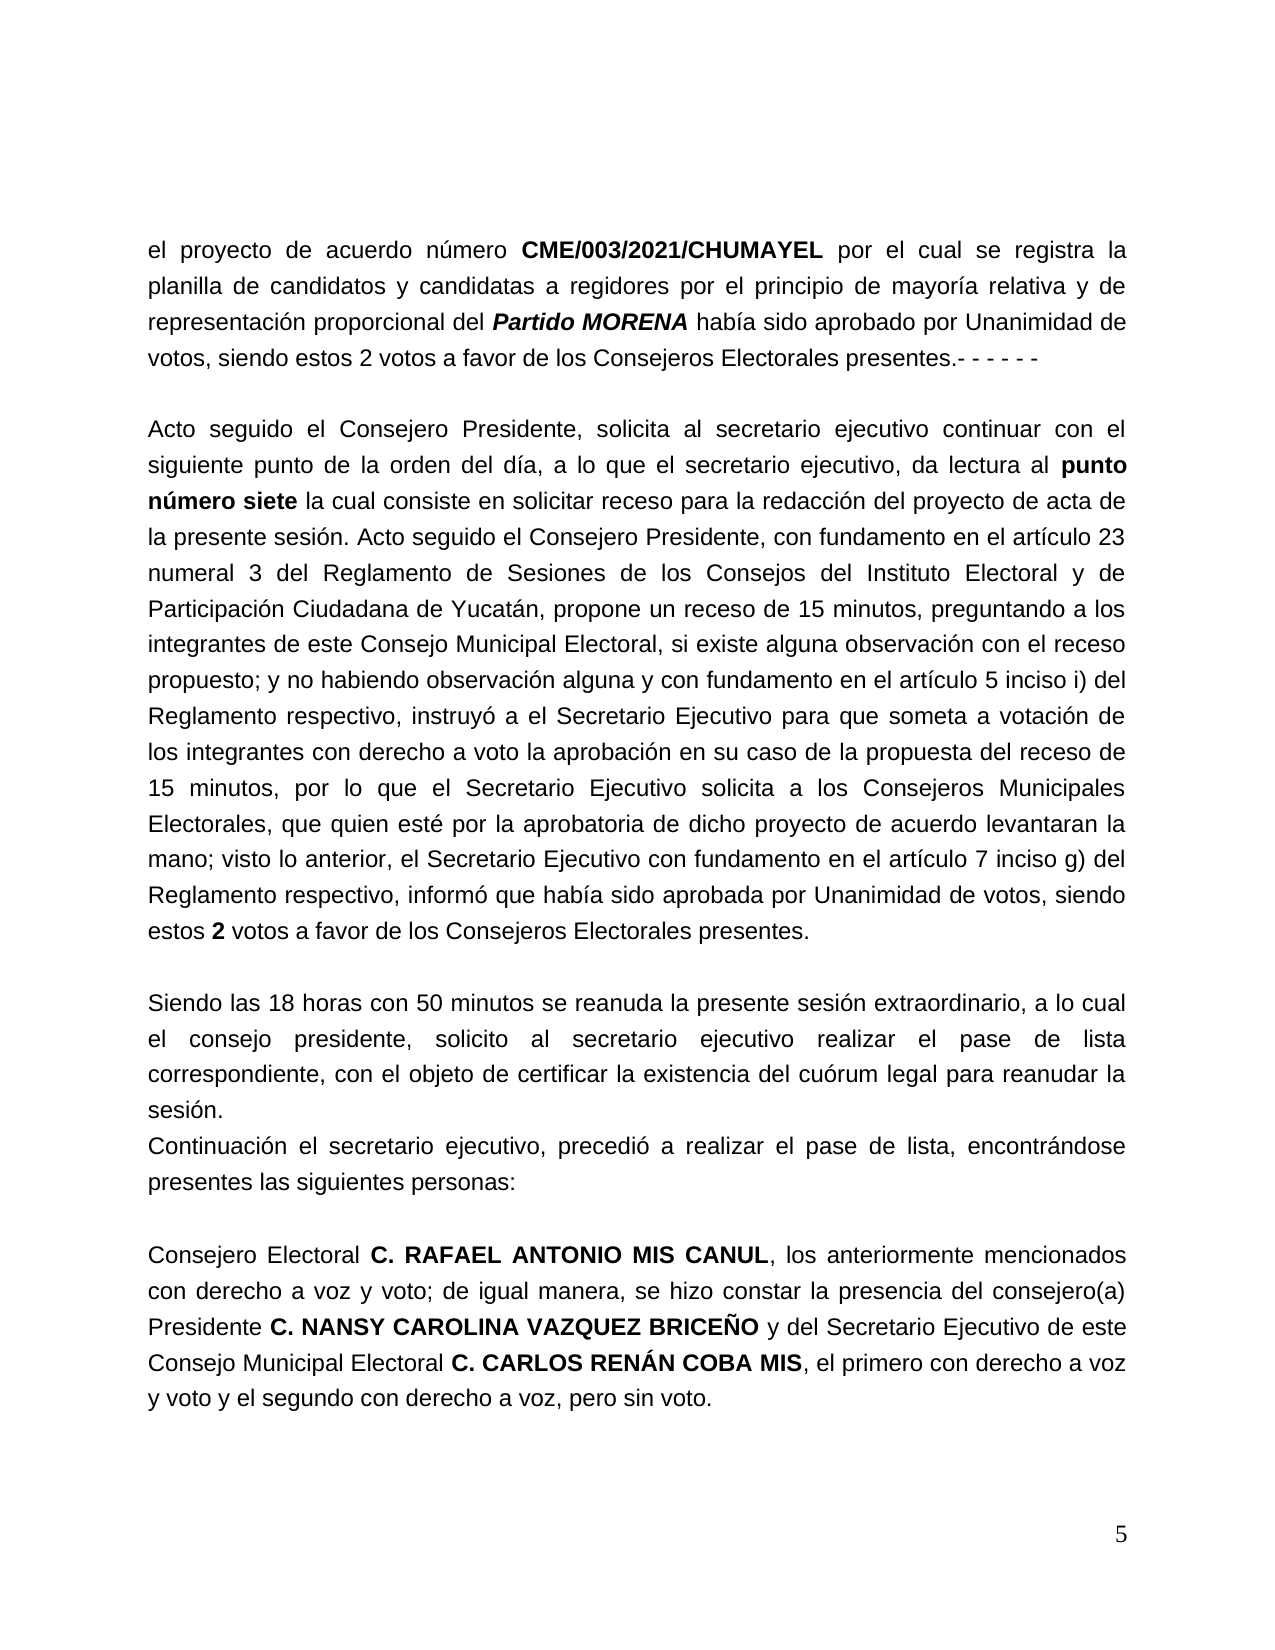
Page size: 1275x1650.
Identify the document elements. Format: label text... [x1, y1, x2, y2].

text Continuación el secretario ejecutivo, precedió a realizar el pase de lista, encontrándose presentes las siguientes personas: [148, 1132, 1127, 1196]
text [148, 236, 1127, 371]
text Consejero Electoral C. RAFAEL ANTONIO MIS CANUL, los anteriormente mencionados con derecho a voz y voto; de igual manera, se hizo constar la presencia del consejero(a) Presidente C. NANSY CAROLINA VAZQUEZ BRICEÑO y del Secretario Ejecutivo de este Consejo Municipal Electoral C. CARLOS RENÁN COBA MIS, el primero con derecho a voz y voto y el segundo con derecho a voz, pero sin voto. [148, 1241, 1127, 1412]
text Siendo las 18 horas con 50 minutos se reanuda la presente sesión extraordinario, a lo cual el consejo presidente, solicito al secretario ejecutivo realizar el pase de lista correspondiente, con el objeto de certificar la existencia del cuórum legal para reanudar la sesión. [148, 989, 1127, 1124]
text Acto seguido el Consejero Presidente, solicita al secretario ejecutivo continuar con el siguiente punto de la orden del día, a lo que el secretario ejecutivo, da lectura al punto número siete la cual consiste en solicitar receso para la redacción del proyecto de acta de la presente sesión. Acto seguido el Consejero Presidente, con fundamento en el artículo 23 numeral 3 del Reglamento de Sesiones de los Consejos del Instituto Electoral y de Participación Ciudadana de Yucatán, propone un receso de 15 minutos, preguntando a los integrantes de este Consejo Municipal Electoral, si existe alguna observación con el receso propuesto; y no habiendo observación alguna y con fundamento en el artículo 5 inciso i) del Reglamento respectivo, instruyó a el Secretario Ejecutivo para que someta a votación de los integrantes con derecho a voto la aprobación en su caso de la propuesta del receso de 15 minutos, por lo que el Secretario Ejecutivo solicita a los Consejeros Municipales Electorales, que quien esté por la aprobatoria de dicho proyecto de acuerdo levantaran la mano; visto lo anterior, el Secretario Ejecutivo con fundamento en el artículo 7 inciso g) del Reglamento respectivo, informó que había sido aprobada por Unanimidad de votos, siendo estos 2 votos a favor de los Consejeros Electorales presentes. [148, 415, 1127, 945]
